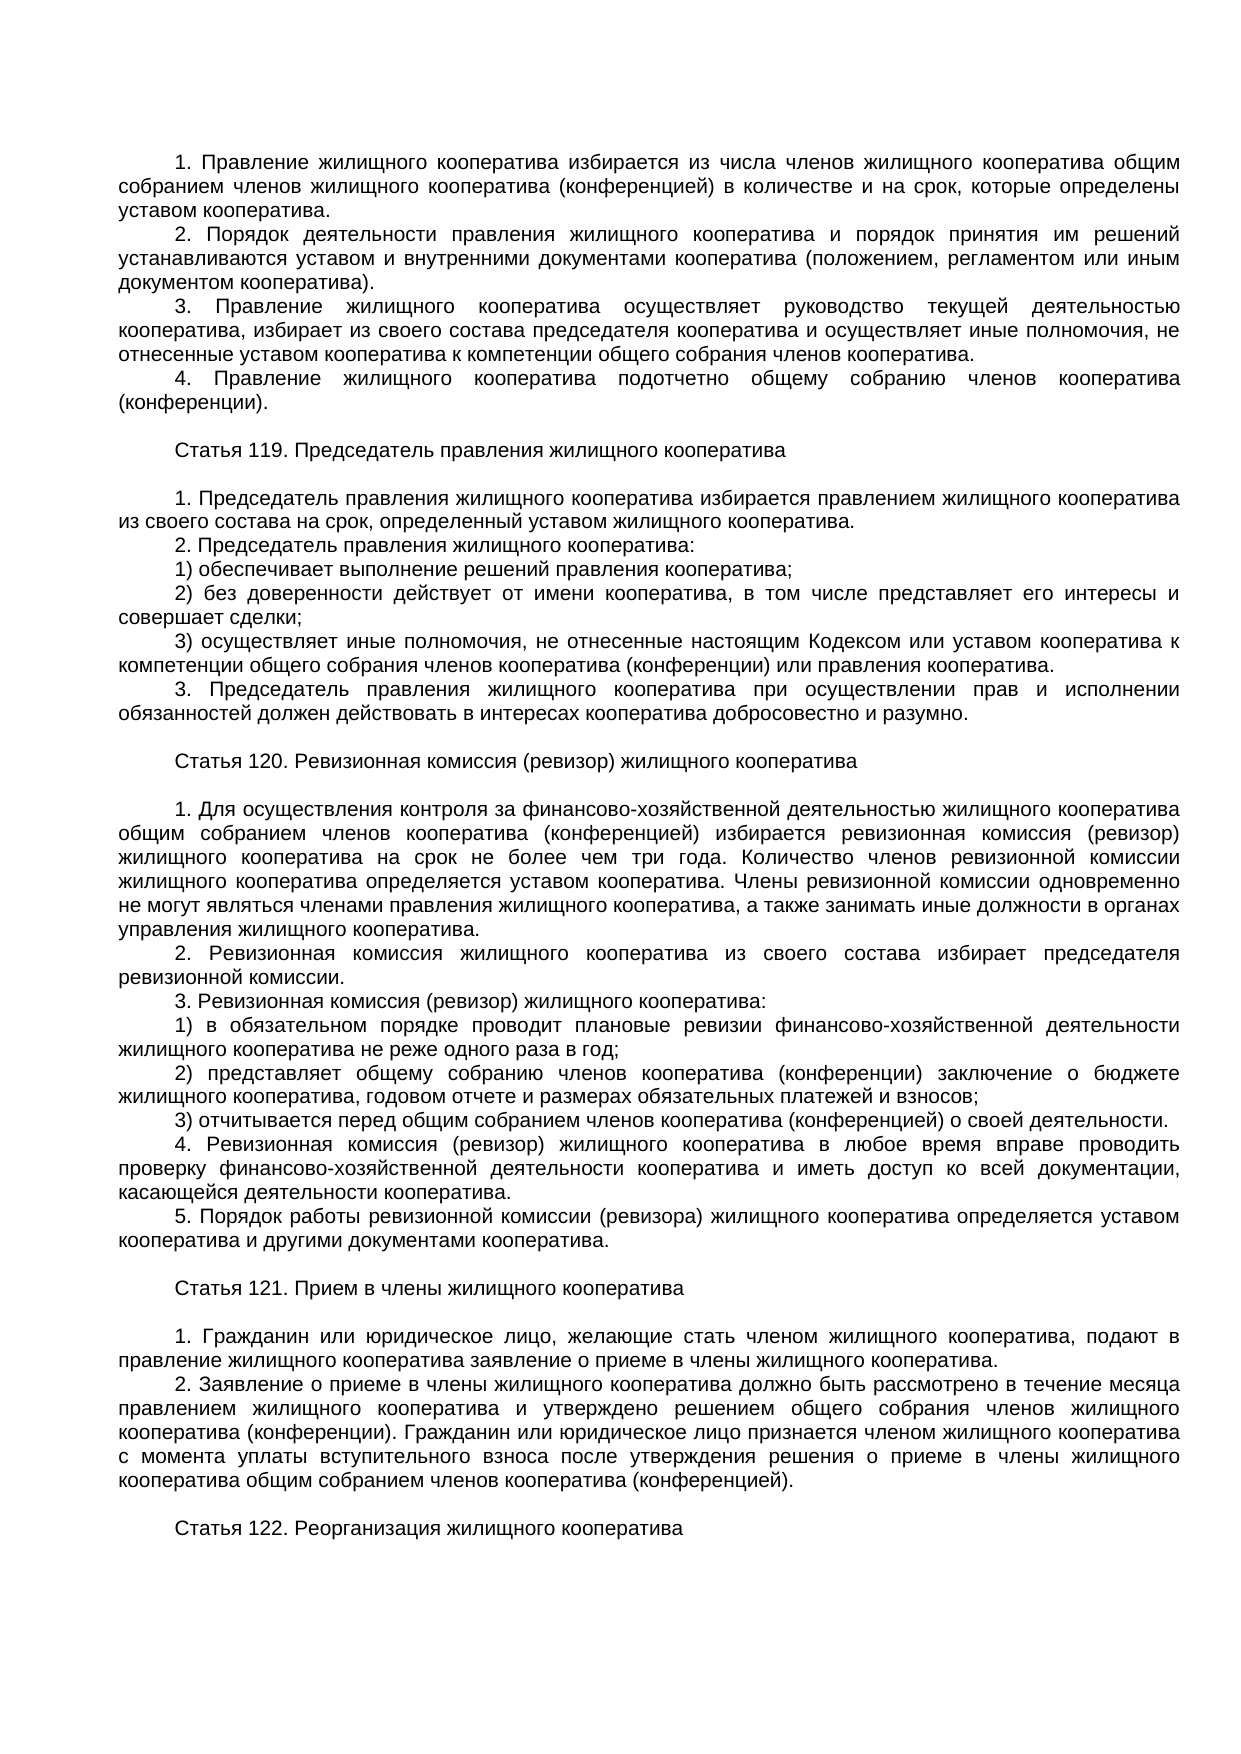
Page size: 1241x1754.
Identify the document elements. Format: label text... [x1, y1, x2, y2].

text 1) в обязательном порядке проводит плановые ревизии финансово-хозяйственной деятельности жилищного кооператива не реже одного раза в год; [118, 1012, 1181, 1060]
text Статья 120. Ревизионная комиссия (ревизор) жилищного кооператива [118, 749, 1181, 773]
text 3. Ревизионная комиссия (ревизор) жилищного кооператива: [118, 988, 1181, 1012]
text 1. Правление жилищного кооператива избирается из числа членов жилищного кооператива общим собранием членов жилищного кооператива (конференцией) в количестве и на срок, которые определены уставом кооператива. [118, 150, 1181, 222]
text 3. Председатель правления жилищного кооператива при осуществлении прав и исполнении обязанностей должен действовать в интересах кооператива добросовестно и разумно. [118, 677, 1181, 725]
text 2. Порядок деятельности правления жилищного кооператива и порядок принятия им решений устанавливаются уставом и внутренними документами кооператива (положением, регламентом или иным документом кооператива). [118, 222, 1181, 294]
text Статья 119. Председатель правления жилищного кооператива [118, 437, 1181, 461]
text 1. Гражданин или юридическое лицо, желающие стать членом жилищного кооператива, подают в правление жилищного кооператива заявление о приеме в члены жилищного кооператива. [118, 1324, 1181, 1372]
text Статья 122. Реорганизация жилищного кооператива [118, 1516, 1181, 1539]
text 5. Порядок работы ревизионной комиссии (ревизора) жилищного кооператива определяется уставом кооператива и другими документами кооператива. [118, 1204, 1181, 1252]
text 3) отчитывается перед общим собранием членов кооператива (конференцией) о своей деятельности. [118, 1108, 1181, 1132]
text 1. Для осуществления контроля за финансово-хозяйственной деятельностью жилищного кооператива общим собранием членов кооператива (конференцией) избирается ревизионная комиссия (ревизор) жилищного кооператива на срок не более чем три года. Количество членов ревизионной комиссии жилищного кооператива определяется уставом кооператива. Члены ревизионной комиссии одновременно не могут являться членами правления жилищного кооператива, а также занимать иные должности в органах управления жилищного кооператива. [118, 797, 1181, 941]
text 1. Председатель правления жилищного кооператива избирается правлением жилищного кооператива из своего состава на срок, определенный уставом жилищного кооператива. [118, 485, 1181, 533]
text 3) осуществляет иные полномочия, не отнесенные настоящим Кодексом или уставом кооператива к компетенции общего собрания членов кооператива (конференции) или правления кооператива. [118, 629, 1181, 677]
text 4. Правление жилищного кооператива подотчетно общему собранию членов кооператива (конференции). [118, 366, 1181, 413]
text 2. Председатель правления жилищного кооператива: [118, 533, 1181, 557]
text Статья 121. Прием в члены жилищного кооператива [118, 1276, 1181, 1300]
text 2) представляет общему собранию членов кооператива (конференции) заключение о бюджете жилищного кооператива, годовом отчете и размерах обязательных платежей и взносов; [118, 1060, 1181, 1108]
text 2) без доверенности действует от имени кооператива, в том числе представляет его интересы и совершает сделки; [118, 581, 1181, 629]
text 2. Заявление о приеме в члены жилищного кооператива должно быть рассмотрено в течение месяца правлением жилищного кооператива и утверждено решением общего собрания членов жилищного кооператива (конференции). Гражданин или юридическое лицо признается членом жилищного кооператива с момента уплаты вступительного взноса после утверждения решения о приеме в члены жилищного кооператива общим собранием членов кооператива (конференцией). [118, 1372, 1181, 1492]
text 3. Правление жилищного кооператива осуществляет руководство текущей деятельностью кооператива, избирает из своего состава председателя кооператива и осуществляет иные полномочия, не отнесенные уставом кооператива к компетенции общего собрания членов кооператива. [118, 294, 1181, 366]
text 1) обеспечивает выполнение решений правления кооператива; [118, 557, 1181, 581]
text 2. Ревизионная комиссия жилищного кооператива из своего состава избирает председателя ревизионной комиссии. [118, 941, 1181, 988]
text 4. Ревизионная комиссия (ревизор) жилищного кооператива в любое время вправе проводить проверку финансово-хозяйственной деятельности кооператива и иметь доступ ко всей документации, касающейся деятельности кооператива. [118, 1132, 1181, 1204]
